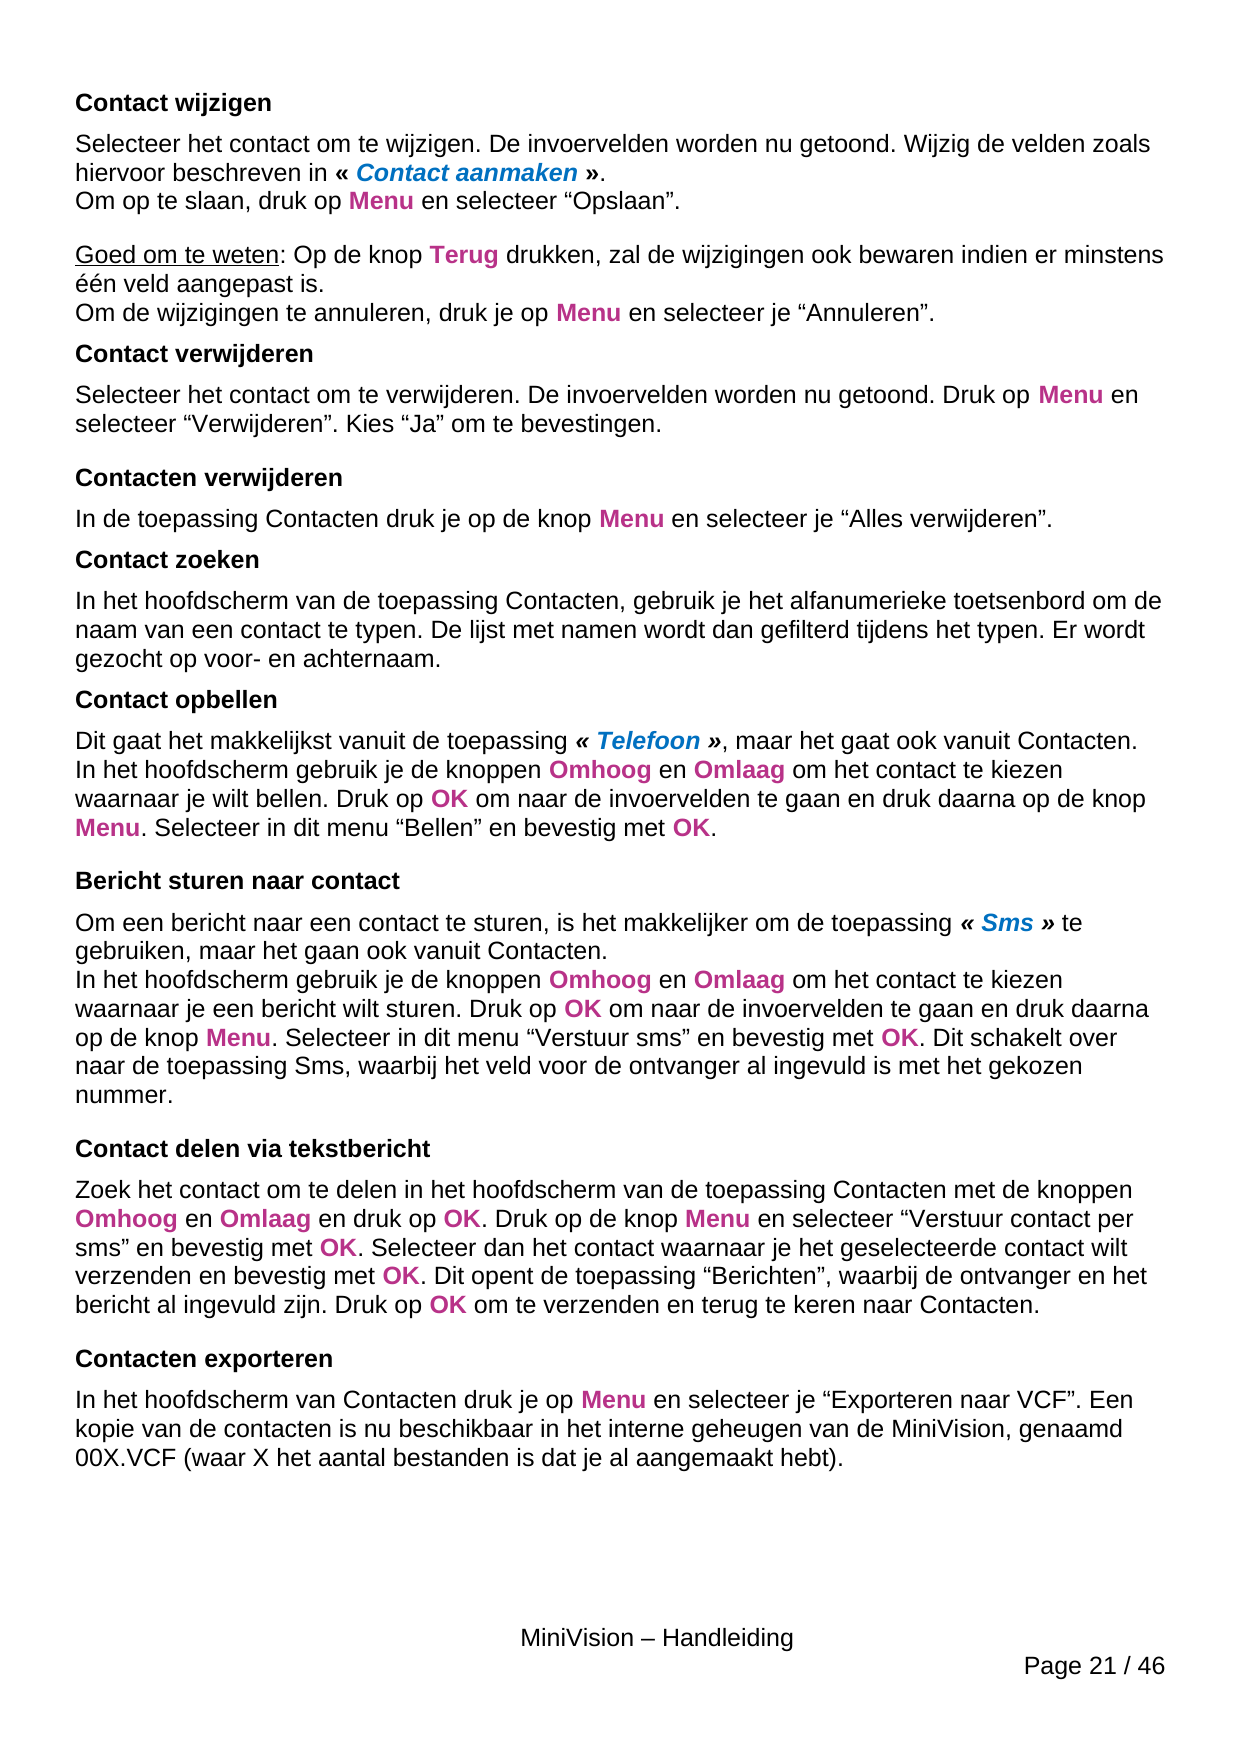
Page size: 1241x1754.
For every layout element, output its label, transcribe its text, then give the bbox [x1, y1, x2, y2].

subtitle Contacten verwijderen [75, 462, 1165, 491]
subtitle Contact opbellen [75, 685, 1165, 714]
text Selecteer het contact om te verwijderen. De invoervelden worden nu getoond. Druk op Menu en selecteer “Verwijderen”. Kies “Ja” om te bevestingen. [75, 380, 1165, 437]
text Goed om te weten: Op de knop Terug drukken, zal de wijzigingen ook bewaren indien er minstens één veld aangepast is. [75, 240, 1165, 297]
text In het hoofdscherm gebruik je de knoppen Omhoog en Omlaag om het contact te kiezen waarnaar je een bericht wilt sturen. Druk op OK om naar de invoervelden te gaan en druk daarna op de knop Menu. Selecteer in dit menu “Verstuur sms” en bevestig met OK. Dit schakelt over naar de toepassing Sms, waarbij het veld voor de ontvanger al ingevuld is met het gekozen nummer. [75, 965, 1165, 1109]
text In het hoofdscherm van de toepassing Contacten, gebruik je het alfanumerieke toetsenbord om de naam van een contact te typen. De lijst met namen wordt dan gefilterd tijdens het typen. Er wordt gezocht op voor- en achternaam. [75, 586, 1165, 672]
subtitle Bericht sturen naar contact [75, 866, 1165, 895]
text Om op te slaan, druk op Menu en selecteer “Opslaan”. [75, 186, 1165, 215]
text Om een bericht naar een contact te sturen, is het makkelijker om de toepassing « Sms » te gebruiken, maar het gaan ook vanuit Contacten. [75, 907, 1165, 965]
text In de toepassing Contacten druk je op de knop Menu en selecteer je “Alles verwijderen”. [75, 504, 1165, 532]
text Om de wijzigingen te annuleren, druk je op Menu en selecteer je “Annuleren”. [75, 297, 1165, 326]
text In het hoofdscherm van Contacten druk je op Menu en selecteer je “Exporteren naar VCF”. Een kopie van de contacten is nu beschikbaar in het interne geheugen van de MiniVision, genaamd 00X.VCF (waar X het aantal bestanden is dat je al aangemaakt hebt). [75, 1385, 1165, 1471]
subtitle Contact zoeken [75, 545, 1165, 574]
text In het hoofdscherm gebruik je de knoppen Omhoog en Omlaag om het contact te kiezen waarnaar je wilt bellen. Druk op OK om naar de invoervelden te gaan en druk daarna op de knop Menu. Selecteer in dit menu “Bellen” en bevestig met OK. [75, 755, 1165, 841]
subtitle Contact delen via tekstbericht [75, 1134, 1165, 1162]
text Dit gaat het makkelijkst vanuit de toepassing « Telefoon », maar het gaat ook vanuit Contacten. [75, 726, 1165, 755]
subtitle Contact wijzigen [75, 87, 1165, 116]
subtitle Contact verwijderen [75, 339, 1165, 367]
text Selecteer het contact om te wijzigen. De invoervelden worden nu getoond. Wijzig de velden zoals hiervoor beschreven in « Contact aanmaken ». [75, 129, 1165, 186]
subtitle Contacten exporteren [75, 1344, 1165, 1372]
text Zoek het contact om te delen in het hoofdscherm van de toepassing Contacten met de knoppen Omhoog en Omlaag en druk op OK. Druk op de knop Menu en selecteer “Verstuur contact per sms” en bevestig met OK. Selecteer dan het contact waarnaar je het geselecteerde contact wilt verzenden en bevestig met OK. Dit opent de toepassing “Berichten”, waarbij de ontvanger en het bericht al ingevuld zijn. Druk op OK om te verzenden en terug te keren naar Contacten. [75, 1175, 1165, 1319]
